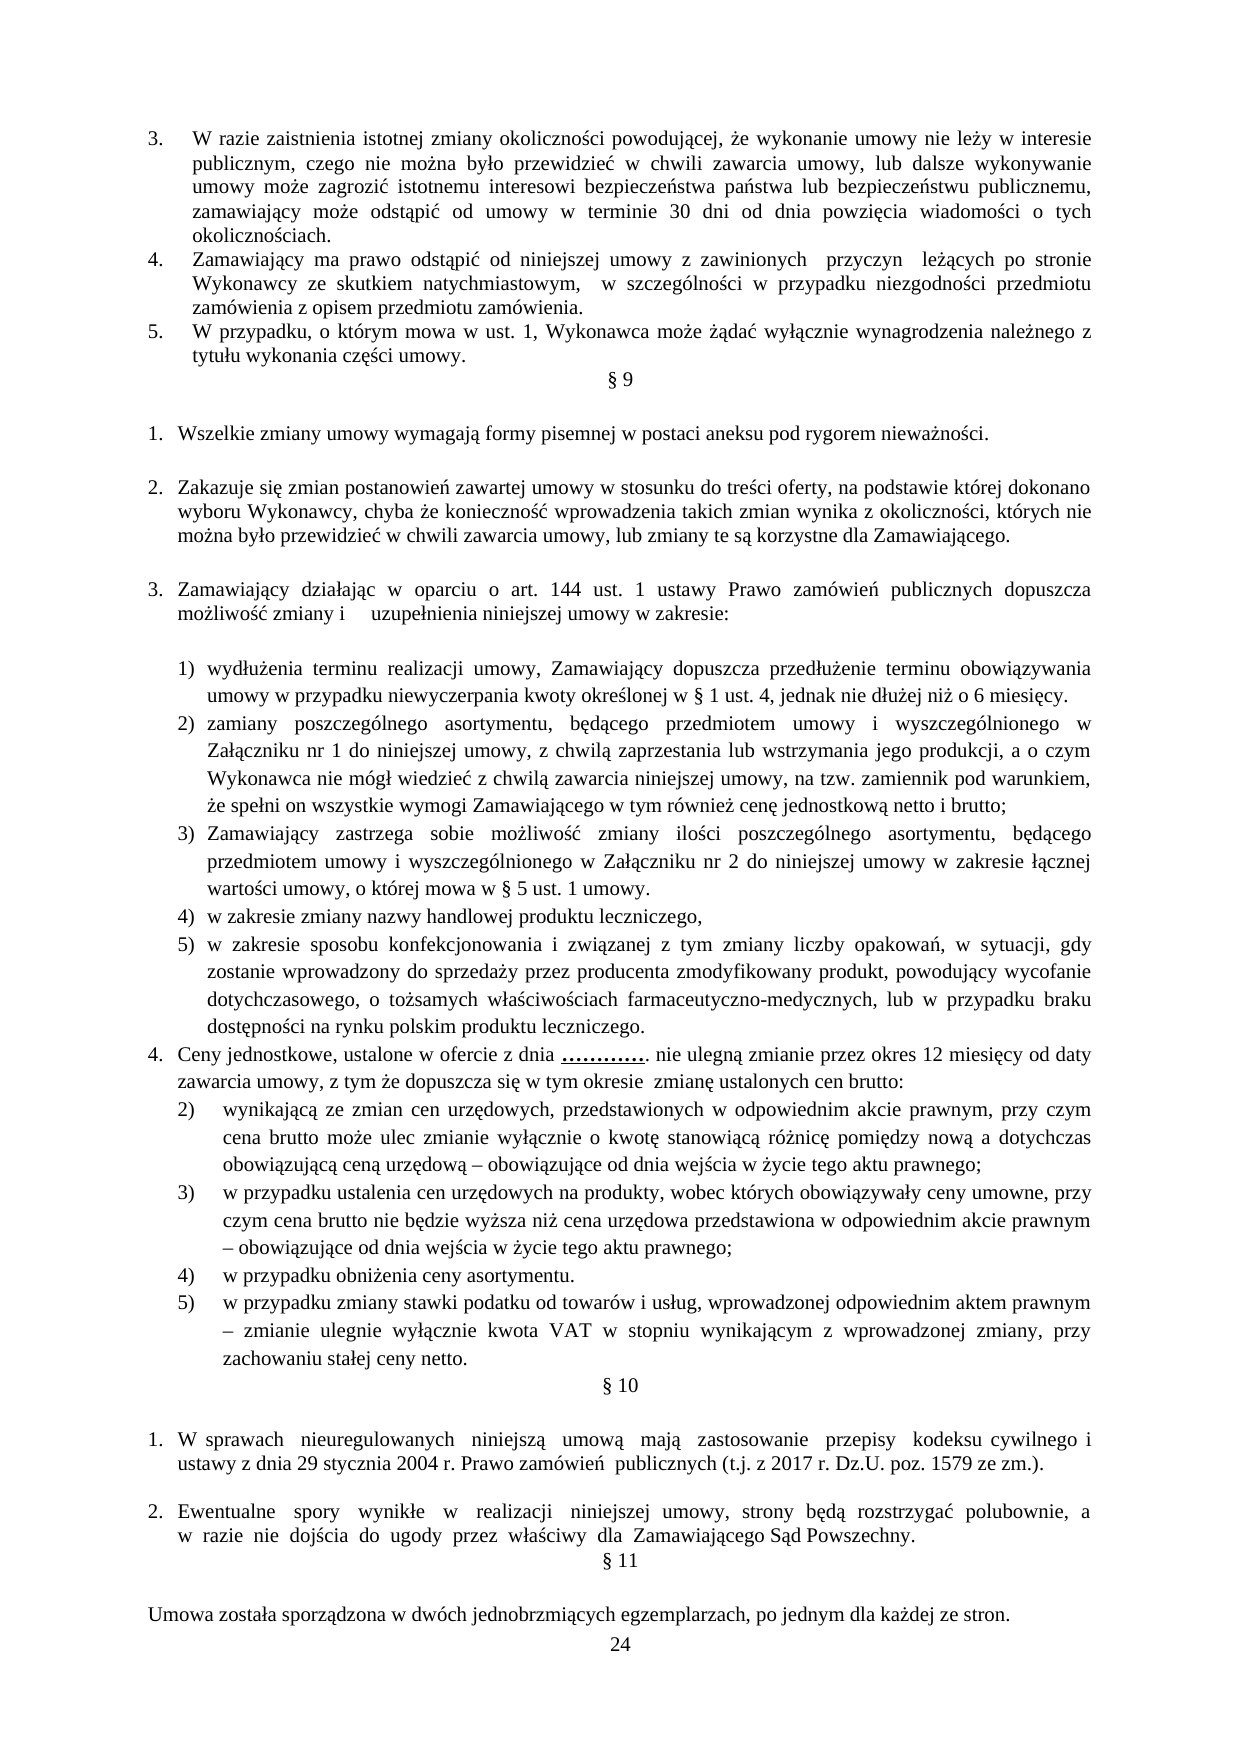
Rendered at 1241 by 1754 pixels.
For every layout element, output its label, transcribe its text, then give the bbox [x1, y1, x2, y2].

text § 10 [148, 1373, 1092, 1397]
list w przypadku ustalenia cen urzędowych na produkty, wobec których obowiązywały ceny umowne, przy czym cena brutto nie będzie wyższa niż cena urzędowa przedstawiona w odpowiednim akcie prawnym – obowiązujące od dnia wejścia w życie tego aktu prawnego; [177, 1180, 1092, 1259]
list Zamawiający ma prawo odstąpić od niniejszej umowy z zawinionych przyczyn leżących po stronie Wykonawcy ze skutkiem natychmiastowym, w szczególności w przypadku niezgodności przedmiotu zamówienia z opisem przedmiotu zamówienia. [148, 247, 1092, 319]
list Ceny jednostkowe, ustalone w ofercie z dnia …………. nie ulegną zmianie przez okres 12 miesięcy od daty zawarcia umowy, z tym że dopuszcza się w tym okresie zmianę ustalonych cen brutto: [148, 1042, 1092, 1093]
list W przypadku, o którym mowa w ust. 1, Wykonawca może żądać wyłącznie wynagrodzenia należnego z tytułu wykonania części umowy. [148, 319, 1092, 367]
list W sprawach nieuregulowanych niniejszą umową mają zastosowanie przepisy kodeksu cywilnego i ustawy z dnia 29 stycznia 2004 r. Prawo zamówień publicznych (t.j. z 2017 r. Dz.U. poz. 1579 ze zm.). [148, 1427, 1092, 1475]
list Zamawiający zastrzega sobie możliwość zmiany ilości poszczególnego asortymentu, będącego przedmiotem umowy i wyszczególnionego w Załączniku nr 2 do niniejszej umowy w zakresie łącznej wartości umowy, o której mowa w § 5 ust. 1 umowy. [177, 821, 1092, 900]
list Zamawiający działając w oparciu o art. 144 ust. 1 ustawy Prawo zamówień publicznych dopuszcza możliwość zmiany i uzupełnienia niniejszej umowy w zakresie: [148, 577, 1092, 625]
list w zakresie sposobu konfekcjonowania i związanej z tym zmiany liczby opakowań, w sytuacji, gdy zostanie wprowadzony do sprzedaży przez producenta zmodyfikowany produkt, powodujący wycofanie dotychczasowego, o tożsamych właściwościach farmaceutyczno-medycznych, lub w przypadku braku dostępności na rynku polskim produktu leczniczego. [177, 931, 1092, 1038]
list wynikającą ze zmian cen urzędowych, przedstawionych w odpowiednim akcie prawnym, przy czym cena brutto może ulec zmianie wyłącznie o kwotę stanowiącą różnicę pomiędzy nową a dotychczas obowiązującą ceną urzędową – obowiązujące od dnia wejścia w życie tego aktu prawnego; [177, 1097, 1092, 1176]
text § 11 [148, 1547, 1092, 1572]
list Zakazuje się zmian postanowień zawartej umowy w stosunku do treści oferty, na podstawie której dokonano wyboru Wykonawcy, chyba że konieczność wprowadzenia takich zmian wynika z okoliczności, których nie można było przewidzieć w chwili zawarcia umowy, lub zmiany te są korzystne dla Zamawiającego. [148, 475, 1092, 547]
text Umowa została sporządzona w dwóch jednobrzmiących egzemplarzach, po jednym dla każdej ze stron. [148, 1602, 1092, 1626]
text § 9 [148, 367, 1092, 391]
list W razie zaistnienia istotnej zmiany okoliczności powodującej, że wykonanie umowy nie leży w interesie publicznym, czego nie można było przewidzieć w chwili zawarcia umowy, lub dalsze wykonywanie umowy może zagrozić istotnemu interesowi bezpieczeństwa państwa lub bezpieczeństwu publicznemu, zamawiający może odstąpić od umowy w terminie 30 dni od dnia powzięcia wiadomości o tych okolicznościach. [148, 126, 1092, 247]
list w przypadku obniżenia ceny asortymentu. [177, 1263, 1092, 1287]
list w zakresie zmiany nazwy handlowej produktu leczniczego, [177, 904, 1092, 928]
list zamiany poszczególnego asortymentu, będącego przedmiotem umowy i wyszczególnionego w Załączniku nr 1 do niniejszej umowy, z chwilą zaprzestania lub wstrzymania jego produkcji, a o czym Wykonawca nie mógł wiedzieć z chwilą zawarcia niniejszej umowy, na tzw. zamiennik pod warunkiem, że spełni on wszystkie wymogi Zamawiającego w tym również cenę jednostkową netto i brutto; [177, 711, 1092, 817]
list wydłużenia terminu realizacji umowy, Zamawiający dopuszcza przedłużenie terminu obowiązywania umowy w przypadku niewyczerpania kwoty określonej w § 1 ust. 4, jednak nie dłużej niż o 6 miesięcy. [177, 655, 1092, 707]
list w przypadku zmiany stawki podatku od towarów i usług, wprowadzonej odpowiednim aktem prawnym – zmianie ulegnie wyłącznie kwota VAT w stopniu wynikającym z wprowadzonej zmiany, przy zachowaniu stałej ceny netto. [177, 1290, 1092, 1369]
list Ewentualne spory wynikłe w realizacji niniejszej umowy, strony będą rozstrzygać polubownie, a w razie nie dojścia do ugody przez właściwy dla Zamawiającego Sąd Powszechny. [148, 1499, 1092, 1547]
list Wszelkie zmiany umowy wymagają formy pisemnej w postaci aneksu pod rygorem nieważności. [148, 421, 1092, 445]
